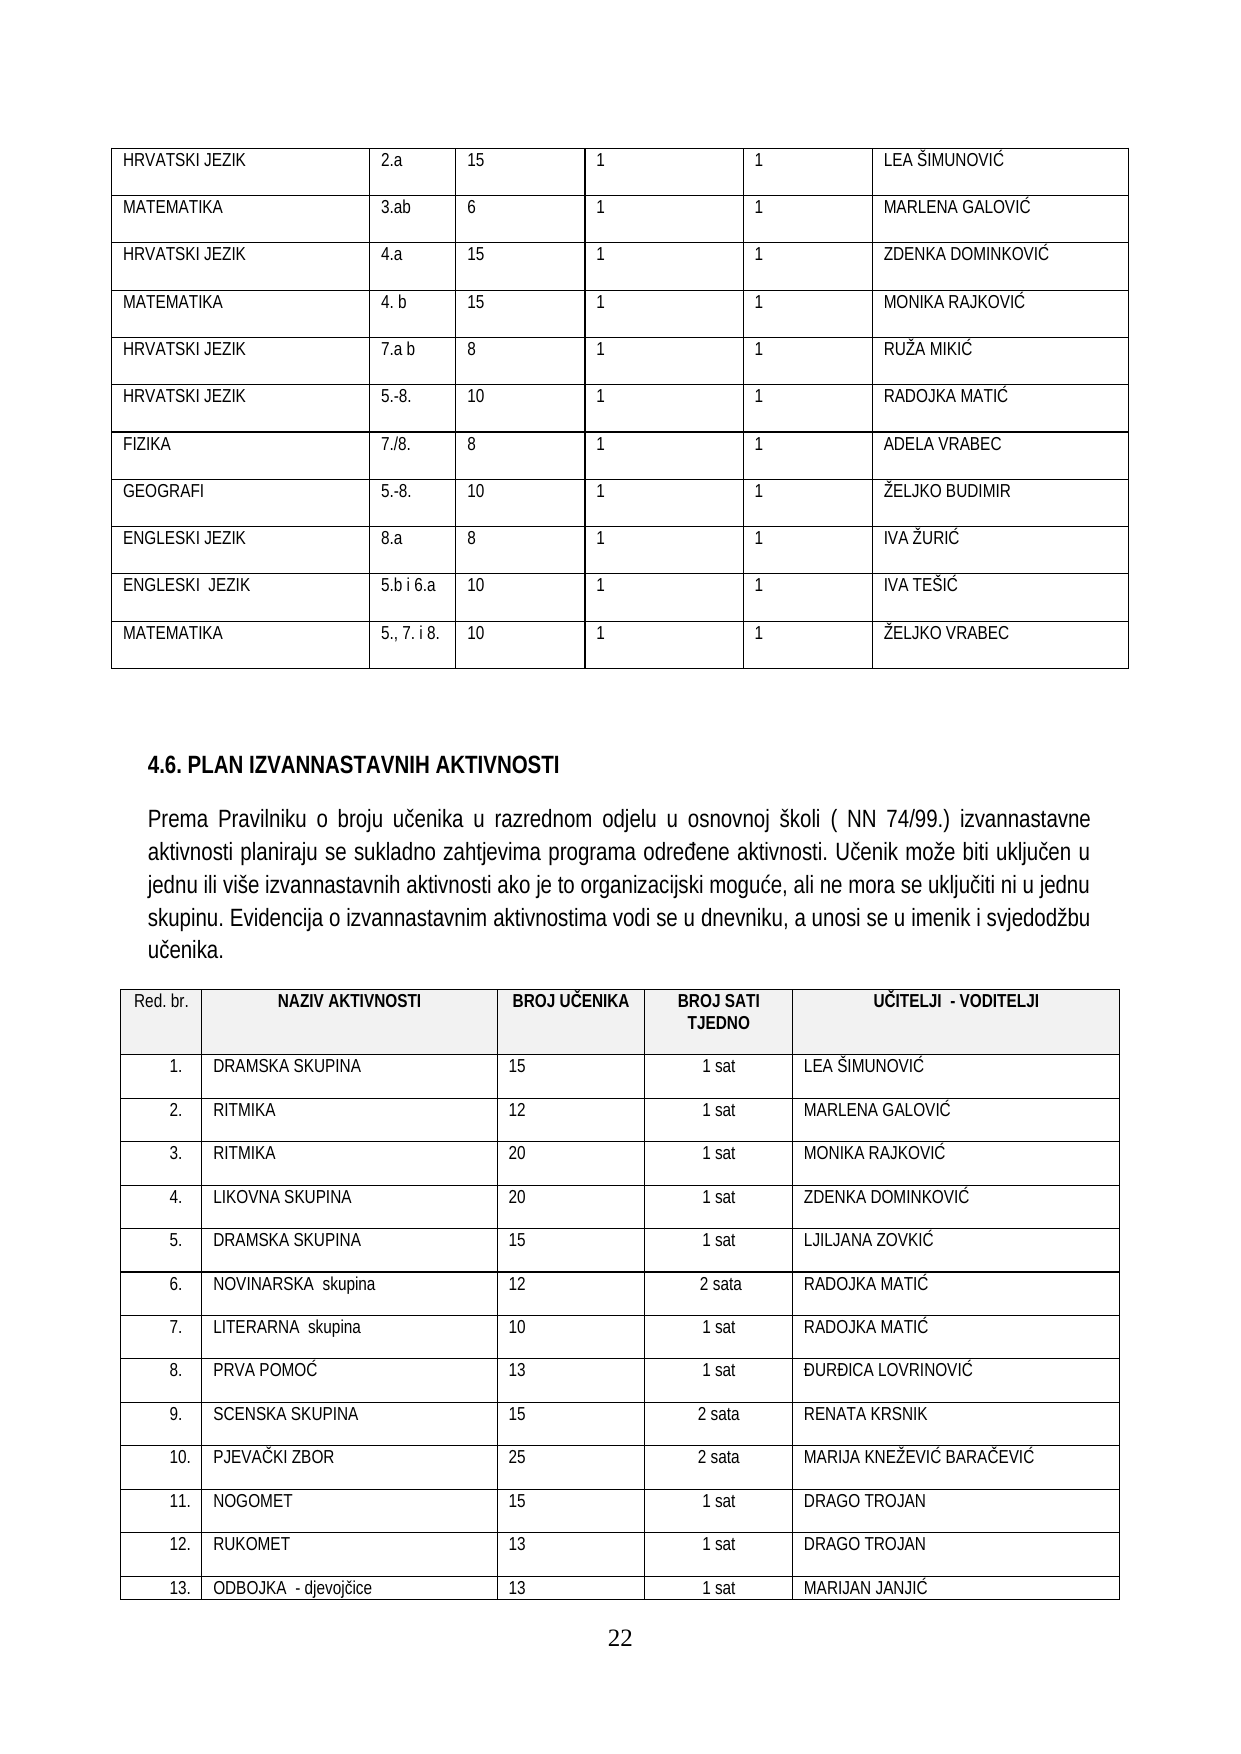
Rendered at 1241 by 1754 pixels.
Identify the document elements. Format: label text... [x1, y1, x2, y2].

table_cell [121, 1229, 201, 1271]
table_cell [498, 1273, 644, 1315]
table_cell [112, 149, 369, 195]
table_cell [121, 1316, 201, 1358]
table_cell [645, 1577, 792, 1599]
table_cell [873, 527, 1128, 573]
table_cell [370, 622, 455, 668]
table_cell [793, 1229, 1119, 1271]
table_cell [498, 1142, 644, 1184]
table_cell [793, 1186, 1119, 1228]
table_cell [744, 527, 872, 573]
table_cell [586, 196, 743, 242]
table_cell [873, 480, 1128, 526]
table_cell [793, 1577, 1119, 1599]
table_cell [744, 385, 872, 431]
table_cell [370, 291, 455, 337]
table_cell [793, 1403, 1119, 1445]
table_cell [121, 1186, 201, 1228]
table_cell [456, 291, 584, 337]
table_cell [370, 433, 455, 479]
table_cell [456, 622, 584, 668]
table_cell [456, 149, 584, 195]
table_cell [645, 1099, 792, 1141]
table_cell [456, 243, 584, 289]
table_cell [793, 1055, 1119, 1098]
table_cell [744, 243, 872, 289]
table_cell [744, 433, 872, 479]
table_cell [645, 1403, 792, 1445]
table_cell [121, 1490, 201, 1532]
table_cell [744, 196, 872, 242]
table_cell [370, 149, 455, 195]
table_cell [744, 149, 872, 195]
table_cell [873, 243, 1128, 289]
text 4.6. PLAN IZVANNASTAVNIH AKTIVNOSTI [148, 717, 1093, 779]
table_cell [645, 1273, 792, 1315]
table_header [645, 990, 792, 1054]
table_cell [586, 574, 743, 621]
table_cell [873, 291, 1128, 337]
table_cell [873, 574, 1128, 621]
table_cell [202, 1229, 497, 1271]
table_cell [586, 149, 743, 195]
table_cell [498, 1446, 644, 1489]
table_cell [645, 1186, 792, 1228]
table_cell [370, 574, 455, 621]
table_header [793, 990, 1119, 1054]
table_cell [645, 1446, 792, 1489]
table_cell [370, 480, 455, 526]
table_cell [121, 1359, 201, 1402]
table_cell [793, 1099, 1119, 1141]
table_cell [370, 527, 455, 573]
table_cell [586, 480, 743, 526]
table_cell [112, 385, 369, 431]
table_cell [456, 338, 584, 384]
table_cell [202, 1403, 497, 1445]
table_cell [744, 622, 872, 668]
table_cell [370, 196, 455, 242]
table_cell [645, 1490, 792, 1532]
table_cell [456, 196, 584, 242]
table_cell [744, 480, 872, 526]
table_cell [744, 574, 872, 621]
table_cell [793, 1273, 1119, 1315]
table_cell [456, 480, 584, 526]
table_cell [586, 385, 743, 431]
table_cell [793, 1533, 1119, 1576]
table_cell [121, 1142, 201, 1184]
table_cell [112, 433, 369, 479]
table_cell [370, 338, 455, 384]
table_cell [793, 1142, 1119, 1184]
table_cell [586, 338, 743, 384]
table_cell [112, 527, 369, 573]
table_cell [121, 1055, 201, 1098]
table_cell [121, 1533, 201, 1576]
text Prema Pravilniku o broju učenika u razrednom odjelu u osnovnoj školi ( NN 74/99.) izvannastavne aktivnosti planiraju se sukladno zahtjevima programa određene aktivnosti. Učenik može biti uključen u jednu ili više izvannastavnih aktivnosti ako je to organizacijski moguće, ali ne mora se uključiti ni u jednu skupinu. Evidencija o izvannastavnim aktivnostima vodi se u dnevniku, a unosi se u imenik i svjedodžbu učenika. [148, 804, 1093, 964]
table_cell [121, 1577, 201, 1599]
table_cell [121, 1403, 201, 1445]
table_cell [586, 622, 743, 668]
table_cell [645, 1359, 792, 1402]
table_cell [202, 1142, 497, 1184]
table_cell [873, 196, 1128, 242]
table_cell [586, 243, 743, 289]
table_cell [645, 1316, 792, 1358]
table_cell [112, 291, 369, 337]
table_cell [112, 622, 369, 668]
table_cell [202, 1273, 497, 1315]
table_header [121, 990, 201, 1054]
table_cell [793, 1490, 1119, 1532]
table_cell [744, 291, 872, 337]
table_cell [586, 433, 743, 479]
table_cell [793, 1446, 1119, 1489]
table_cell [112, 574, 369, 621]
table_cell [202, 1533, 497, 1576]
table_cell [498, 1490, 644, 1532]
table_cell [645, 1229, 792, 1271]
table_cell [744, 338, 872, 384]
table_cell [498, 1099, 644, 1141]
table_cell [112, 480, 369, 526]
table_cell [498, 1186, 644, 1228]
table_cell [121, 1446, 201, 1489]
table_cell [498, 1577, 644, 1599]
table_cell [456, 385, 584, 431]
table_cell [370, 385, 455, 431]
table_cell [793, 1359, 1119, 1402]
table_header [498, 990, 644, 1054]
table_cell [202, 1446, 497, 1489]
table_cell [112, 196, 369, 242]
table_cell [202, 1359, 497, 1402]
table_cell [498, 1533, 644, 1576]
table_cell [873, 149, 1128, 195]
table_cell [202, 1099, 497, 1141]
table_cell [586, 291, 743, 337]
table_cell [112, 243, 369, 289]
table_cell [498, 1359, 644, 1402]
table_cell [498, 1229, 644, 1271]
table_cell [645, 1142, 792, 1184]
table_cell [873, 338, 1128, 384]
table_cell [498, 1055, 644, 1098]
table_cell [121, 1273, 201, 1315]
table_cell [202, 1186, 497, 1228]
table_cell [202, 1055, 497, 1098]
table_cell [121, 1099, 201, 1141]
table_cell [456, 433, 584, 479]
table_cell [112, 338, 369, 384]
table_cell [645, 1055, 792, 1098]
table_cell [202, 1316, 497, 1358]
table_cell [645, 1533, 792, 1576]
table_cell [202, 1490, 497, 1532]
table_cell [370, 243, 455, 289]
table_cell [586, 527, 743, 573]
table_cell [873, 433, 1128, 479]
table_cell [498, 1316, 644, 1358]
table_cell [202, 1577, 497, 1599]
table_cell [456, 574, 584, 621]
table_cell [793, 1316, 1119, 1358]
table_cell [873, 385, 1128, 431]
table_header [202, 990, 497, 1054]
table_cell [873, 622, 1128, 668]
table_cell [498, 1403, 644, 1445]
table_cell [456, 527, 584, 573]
